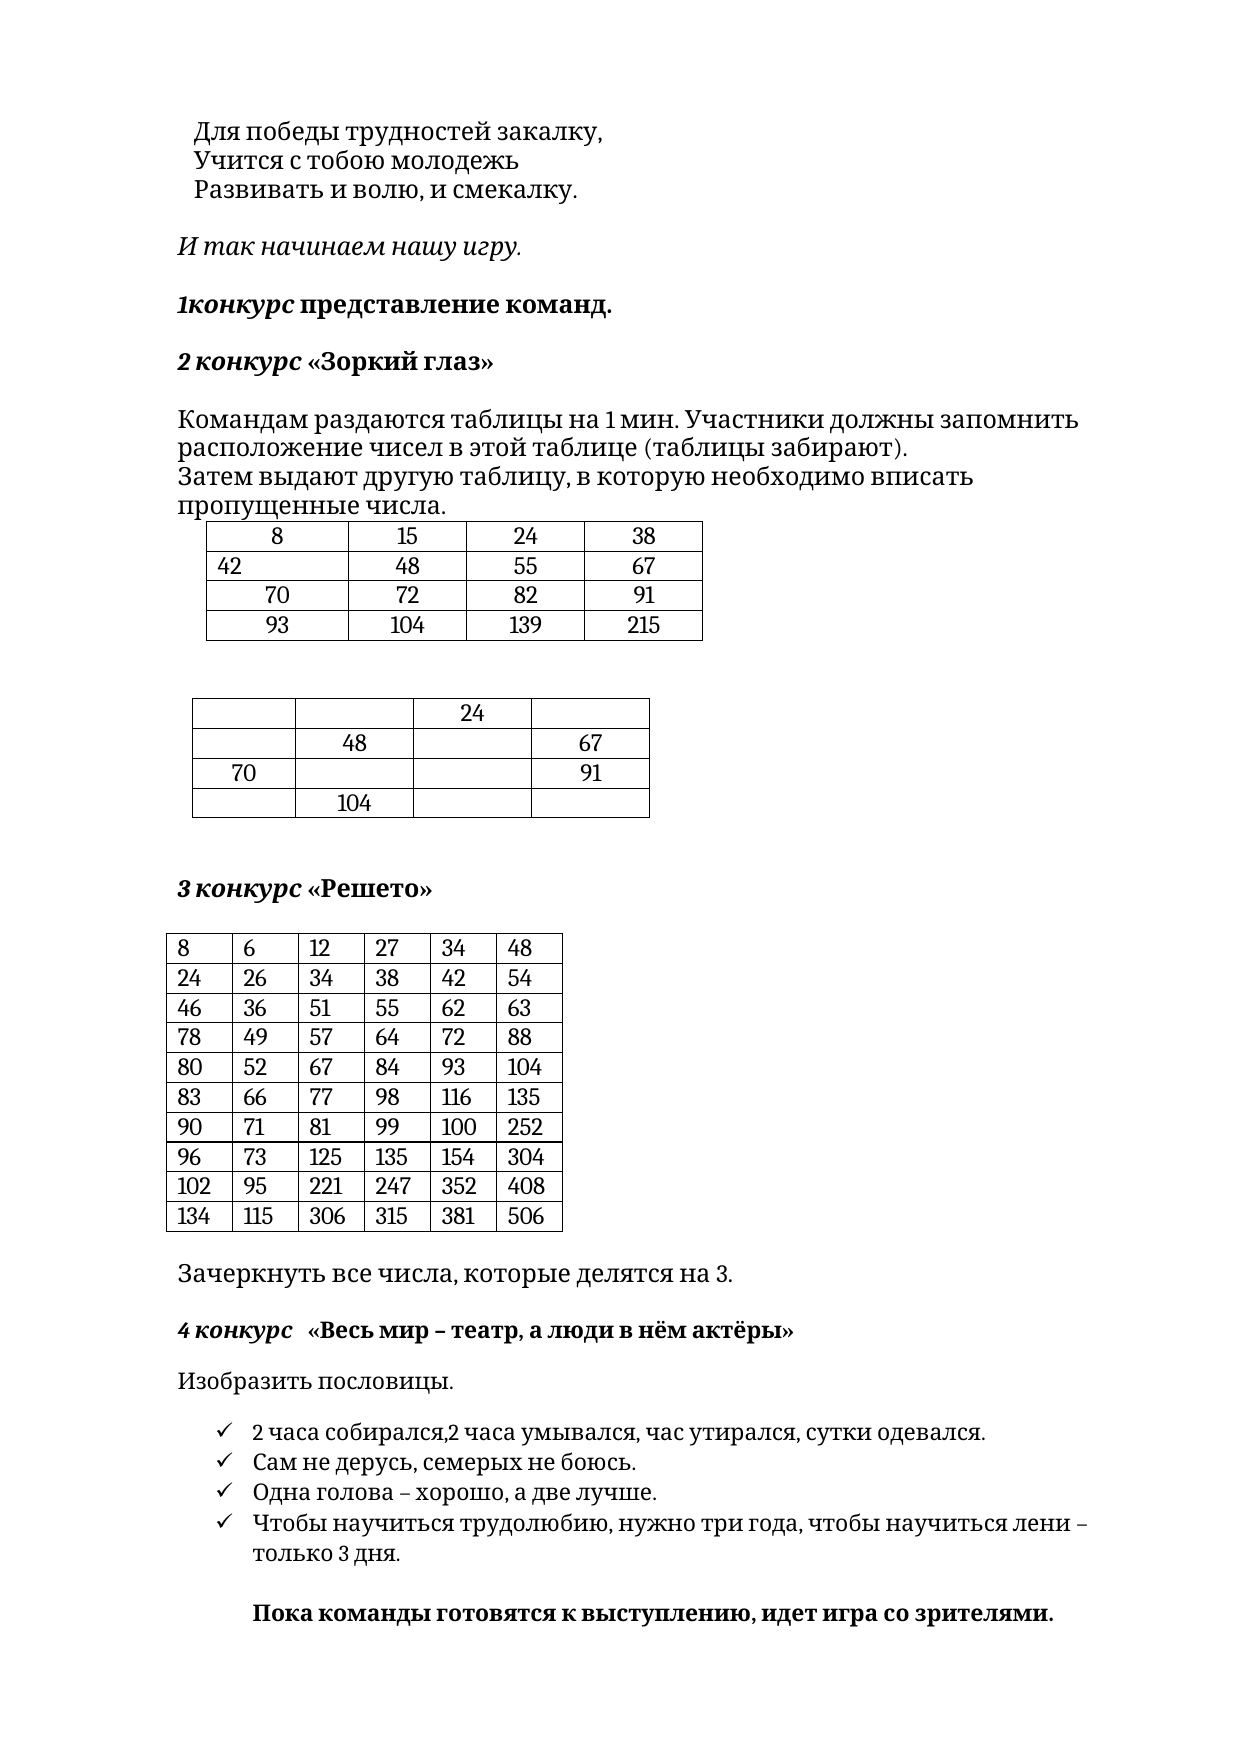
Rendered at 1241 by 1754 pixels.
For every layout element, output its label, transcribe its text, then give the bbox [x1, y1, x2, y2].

table_cell 52 [233, 1053, 298, 1082]
table_cell 93 [431, 1053, 496, 1082]
table_header 48 [497, 934, 562, 963]
table_cell 67 [585, 552, 702, 580]
table_header [296, 699, 413, 728]
table_cell 304 [497, 1143, 562, 1171]
table_cell 38 [365, 964, 430, 992]
table_cell 306 [299, 1202, 364, 1231]
table_header 12 [299, 934, 364, 963]
table_cell 352 [431, 1172, 496, 1201]
table_cell 51 [299, 994, 364, 1022]
table_header 34 [431, 934, 496, 963]
table_cell 125 [299, 1143, 364, 1171]
table_cell 55 [467, 552, 584, 580]
table_cell 83 [167, 1083, 232, 1112]
text 1конкурс представление команд. [177, 291, 1152, 319]
text Учится с тобою молодежь [177, 147, 1152, 176]
table_cell 408 [497, 1172, 562, 1201]
table_cell 81 [299, 1113, 364, 1141]
table_cell 73 [233, 1143, 298, 1171]
table_cell 221 [299, 1172, 364, 1201]
table_cell [414, 789, 531, 817]
table_cell 46 [167, 994, 232, 1022]
table_cell 49 [233, 1023, 298, 1052]
text Изобразить пословицы. [177, 1369, 1152, 1395]
table_cell 102 [167, 1172, 232, 1201]
table_cell 71 [233, 1113, 298, 1141]
table_header 24 [467, 522, 584, 551]
list Чтобы научиться трудолюбию, нужно три года, чтобы научиться лени – только 3 дня. [215, 1510, 1152, 1567]
table_cell 82 [467, 581, 584, 610]
table_cell 116 [431, 1083, 496, 1112]
table_cell [193, 789, 295, 817]
table_cell 99 [365, 1113, 430, 1141]
table_cell [532, 789, 649, 817]
table_cell 48 [296, 729, 413, 758]
table_cell 24 [167, 964, 232, 992]
table_cell 104 [497, 1053, 562, 1082]
table_cell 134 [167, 1202, 232, 1231]
table_cell 67 [532, 729, 649, 758]
table_cell 104 [296, 789, 413, 817]
table_header 6 [233, 934, 298, 963]
table_cell 77 [299, 1083, 364, 1112]
table_cell 42 [431, 964, 496, 992]
table_cell 93 [207, 611, 348, 640]
table_header 24 [414, 699, 531, 728]
table_cell 88 [497, 1023, 562, 1052]
table_cell 72 [431, 1023, 496, 1052]
table_cell 26 [233, 964, 298, 992]
table_cell 115 [233, 1202, 298, 1231]
table_cell 315 [365, 1202, 430, 1231]
table_cell 63 [497, 994, 562, 1022]
table_header [193, 699, 295, 728]
text Для победы трудностей закалку, [177, 118, 1152, 147]
list Одна голова – хорошо, а две лучше. [215, 1480, 1152, 1506]
text Командам раздаются таблицы на 1 мин. Участники должны запомнить расположение чисел в этой таблице (таблицы забирают). [177, 406, 1152, 463]
text 2 конкурс «Зоркий глаз» [177, 348, 1152, 377]
table_header 8 [167, 934, 232, 963]
table_header 38 [585, 522, 702, 551]
table_cell 506 [497, 1202, 562, 1231]
table_cell 98 [365, 1083, 430, 1112]
table_cell [414, 759, 531, 787]
table_cell 381 [431, 1202, 496, 1231]
list Пока команды готовятся к выступлению, идет игра со зрителями. [252, 1601, 1152, 1627]
table_cell [296, 759, 413, 787]
table_cell 135 [365, 1143, 430, 1171]
table_cell 100 [431, 1113, 496, 1141]
table_cell 34 [299, 964, 364, 992]
text 4 конкурс «Весь мир – театр, а люди в нём актёры» [177, 1318, 1152, 1344]
table_cell 247 [365, 1172, 430, 1201]
table_cell 135 [497, 1083, 562, 1112]
table_cell 95 [233, 1172, 298, 1201]
list 2 часа собирался,2 часа умывался, час утирался, сутки одевался. [215, 1420, 1152, 1446]
table_cell 84 [365, 1053, 430, 1082]
table_cell 66 [233, 1083, 298, 1112]
table_cell 48 [349, 552, 466, 580]
table_cell 80 [167, 1053, 232, 1082]
text И так начинаем нашу игру. [177, 233, 1152, 262]
table_cell 215 [585, 611, 702, 640]
table_cell 62 [431, 994, 496, 1022]
text Развивать и волю, и смекалку. [177, 176, 1152, 204]
table_cell 55 [365, 994, 430, 1022]
table_cell 91 [532, 759, 649, 787]
table_cell 57 [299, 1023, 364, 1052]
table_cell 90 [167, 1113, 232, 1141]
table_header 8 [207, 522, 348, 551]
text Затем выдают другую таблицу, в которую необходимо вписать пропущенные числа. [177, 463, 1152, 521]
table_cell [193, 729, 295, 758]
table_cell 91 [585, 581, 702, 610]
list Сам не дерусь, семерых не боюсь. [215, 1450, 1152, 1476]
table_cell 96 [167, 1143, 232, 1171]
text Зачеркнуть все числа, которые делятся на 3. [177, 1260, 1152, 1289]
table_cell 70 [207, 581, 348, 610]
table_cell 139 [467, 611, 584, 640]
table_cell 252 [497, 1113, 562, 1141]
table_cell 72 [349, 581, 466, 610]
table_cell 78 [167, 1023, 232, 1052]
table_cell [414, 729, 531, 758]
table_cell 54 [497, 964, 562, 992]
table_cell 36 [233, 994, 298, 1022]
table_header 27 [365, 934, 430, 963]
table_cell 104 [349, 611, 466, 640]
table_cell 70 [193, 759, 295, 787]
text 3 конкурс «Решето» [177, 875, 1152, 904]
table_cell 154 [431, 1143, 496, 1171]
table_header [532, 699, 649, 728]
table_cell 64 [365, 1023, 430, 1052]
table_cell 42 [207, 552, 348, 580]
table_header 15 [349, 522, 466, 551]
table_cell 67 [299, 1053, 364, 1082]
